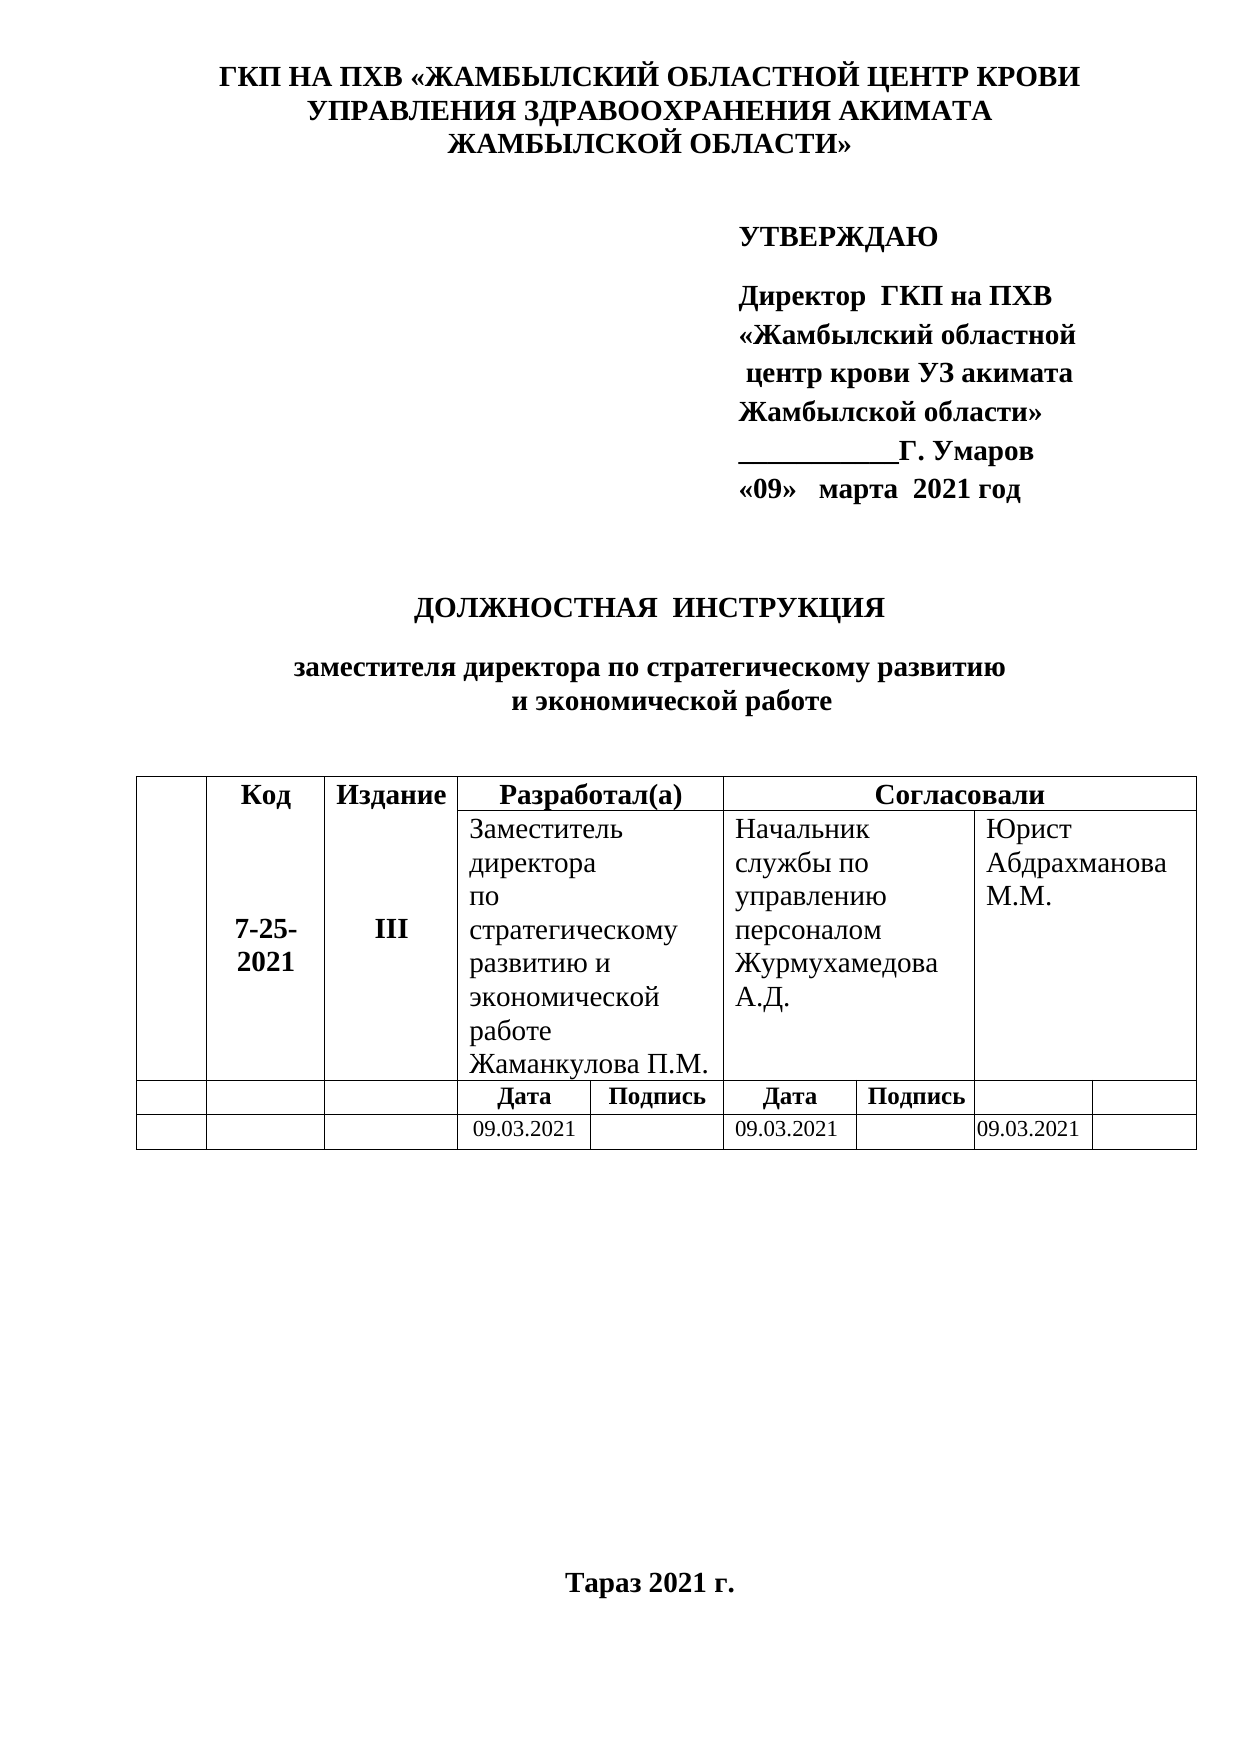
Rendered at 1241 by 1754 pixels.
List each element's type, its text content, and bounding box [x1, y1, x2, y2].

text ЖАМБЫЛСКОЙ ОБЛАСТИ» [148, 126, 1152, 160]
table_cell [137, 1081, 206, 1114]
text ДОЛЖНОСТНАЯ ИНСТРУКЦИЯ [148, 590, 1152, 623]
table_header Разработал(а) [458, 777, 723, 810]
table_cell Дата [724, 1081, 856, 1114]
table_cell [975, 1081, 1092, 1114]
text ГКП НА ПХВ «ЖАМБЫЛСКИЙ ОБЛАСТНОЙ ЦЕНТР КРОВИ УПРАВЛЕНИЯ ЗДРАВООХРАНЕНИЯ АКИМАТА [148, 59, 1152, 126]
table_cell Юрист Абдрахманова М.М. [975, 811, 1196, 1080]
table_cell 09.03.2021 [724, 1115, 856, 1149]
table_cell [137, 1115, 206, 1149]
table_cell [857, 1115, 974, 1149]
table_cell [591, 1115, 723, 1149]
table_cell [207, 1081, 324, 1114]
text центр крови УЗ акимата [738, 356, 1152, 389]
table_header [137, 777, 206, 1080]
text ___________Г. Умаров [738, 433, 1152, 466]
text Директор ГКП на ПХВ «Жамбылский областной [738, 278, 1152, 351]
table_header Согласовали [724, 777, 1196, 810]
table_cell Начальник службы по управлению персоналом Журмухамедова А.Д. [724, 811, 974, 1080]
table_cell [1093, 1081, 1196, 1114]
text и экономической работе [148, 683, 1196, 716]
table_cell [207, 1115, 324, 1149]
text Жамбылской области» [738, 394, 1152, 428]
table_cell 09.03.2021 [975, 1115, 1092, 1149]
table_header Издание III [325, 777, 457, 1080]
text Тараз 2021 г. [148, 1566, 1152, 1599]
text «09» марта 2021 год [738, 471, 1152, 505]
table_cell 09.03.2021 [458, 1115, 590, 1149]
table_cell Подпись [591, 1081, 723, 1114]
text УТВЕРЖДАЮ [738, 219, 1152, 253]
table_cell [1093, 1115, 1196, 1149]
table_cell Дата [458, 1081, 590, 1114]
table_cell Подпись [857, 1081, 974, 1114]
table_header Код 7-25-2021 [207, 777, 324, 1080]
text заместителя директора по стратегическому развитию [148, 649, 1152, 683]
table_cell Заместитель директора по стратегическому развитию и экономической работе Жаманкулова П.М. [458, 811, 723, 1080]
table_cell [325, 1115, 457, 1149]
table_cell [325, 1081, 457, 1114]
